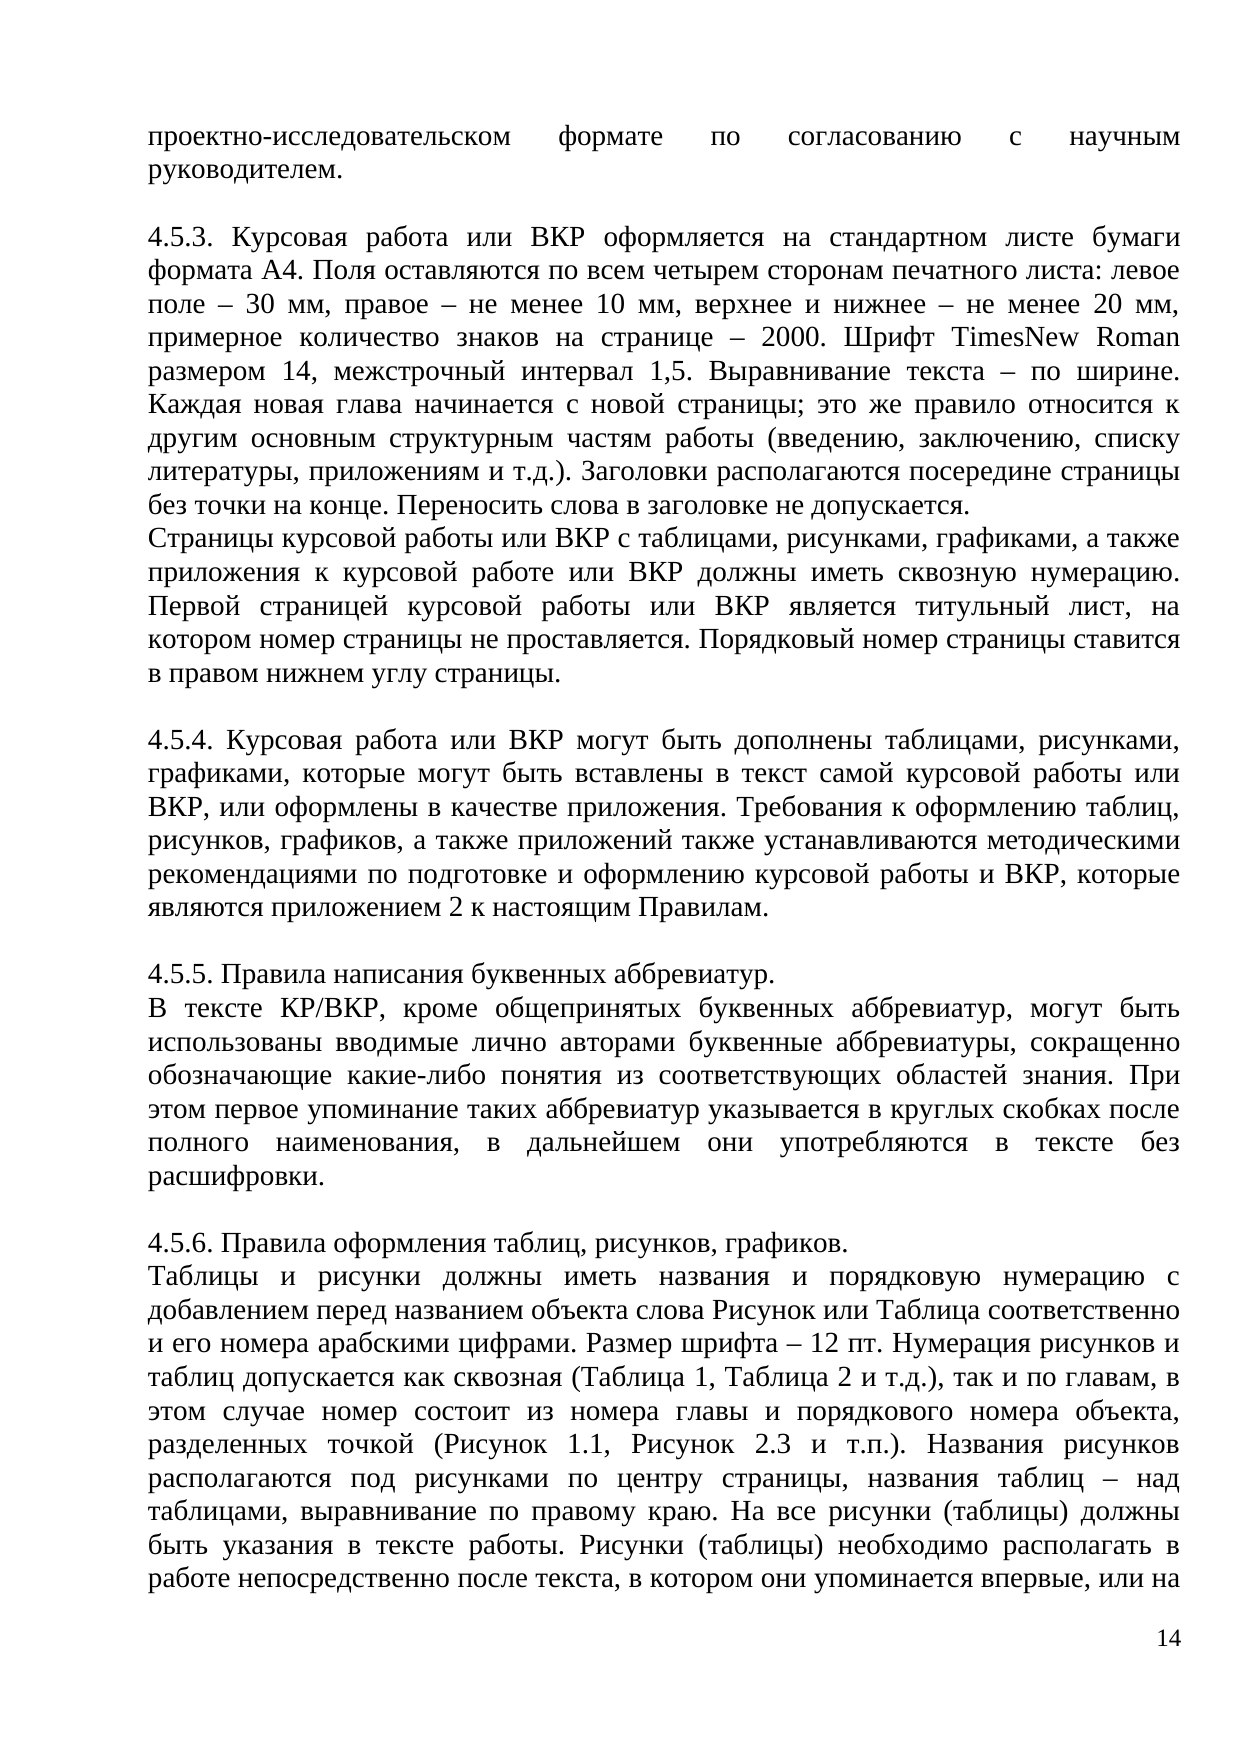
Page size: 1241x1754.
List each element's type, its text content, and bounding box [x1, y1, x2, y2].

text Страницы курсовой работы или ВКР с таблицами, рисунками, графиками, а также приложения к курсовой работе или ВКР должны иметь сквозную нумерацию. Первой страницей курсовой работы или ВКР является титульный лист, на котором номер страницы не проставляется. Порядковый номер страницы ставится в правом нижнем углу страницы. [148, 521, 1181, 688]
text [148, 118, 1181, 185]
text 4.5.5. Правила написания буквенных аббревиатур. [148, 957, 1181, 990]
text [148, 1258, 1181, 1594]
text 4.5.6. Правила оформления таблиц, рисунков, графиков. [148, 1225, 1181, 1258]
text 4.5.3. Курсовая работа или ВКР оформляется на стандартном листе бумаги формата А4. Поля оставляются по всем четырем сторонам печатного листа: левое поле – 30 мм, правое – не менее 10 мм, верхнее и нижнее – не менее 20 мм, примерное количество знаков на странице – 2000. Шрифт TimesNew Roman размером 14, межстрочный интервал 1,5. Выравнивание текста – по ширине. Каждая новая глава начинается с новой страницы; это же правило относится к другим основным структурным частям работы (введению, заключению, списку литературы, приложениям и т.д.). Заголовки располагаются посередине страницы без точки на конце. Переносить слова в заголовке не допускается. [148, 219, 1181, 521]
text 4.5.4. Курсовая работа или ВКР могут быть дополнены таблицами, рисунками, графиками, которые могут быть вставлены в текст самой курсовой работы или ВКР, или оформлены в качестве приложения. Требования к оформлению таблиц, рисунков, графиков, а также приложений также устанавливаются методическими рекомендациями по подготовке и оформлению курсовой работы и ВКР, которые являются приложением 2 к настоящим Правилам. [148, 722, 1181, 923]
text В тексте КР/ВКР, кроме общепринятых буквенных аббревиатур, могут быть использованы вводимые лично авторами буквенные аббревиатуры, сокращенно обозначающие какие-либо понятия из соответствующих областей знания. При этом первое упоминание таких аббревиатур указывается в круглых скобках после полного наименования, в дальнейшем они употребляются в тексте без расшифровки. [148, 990, 1181, 1191]
